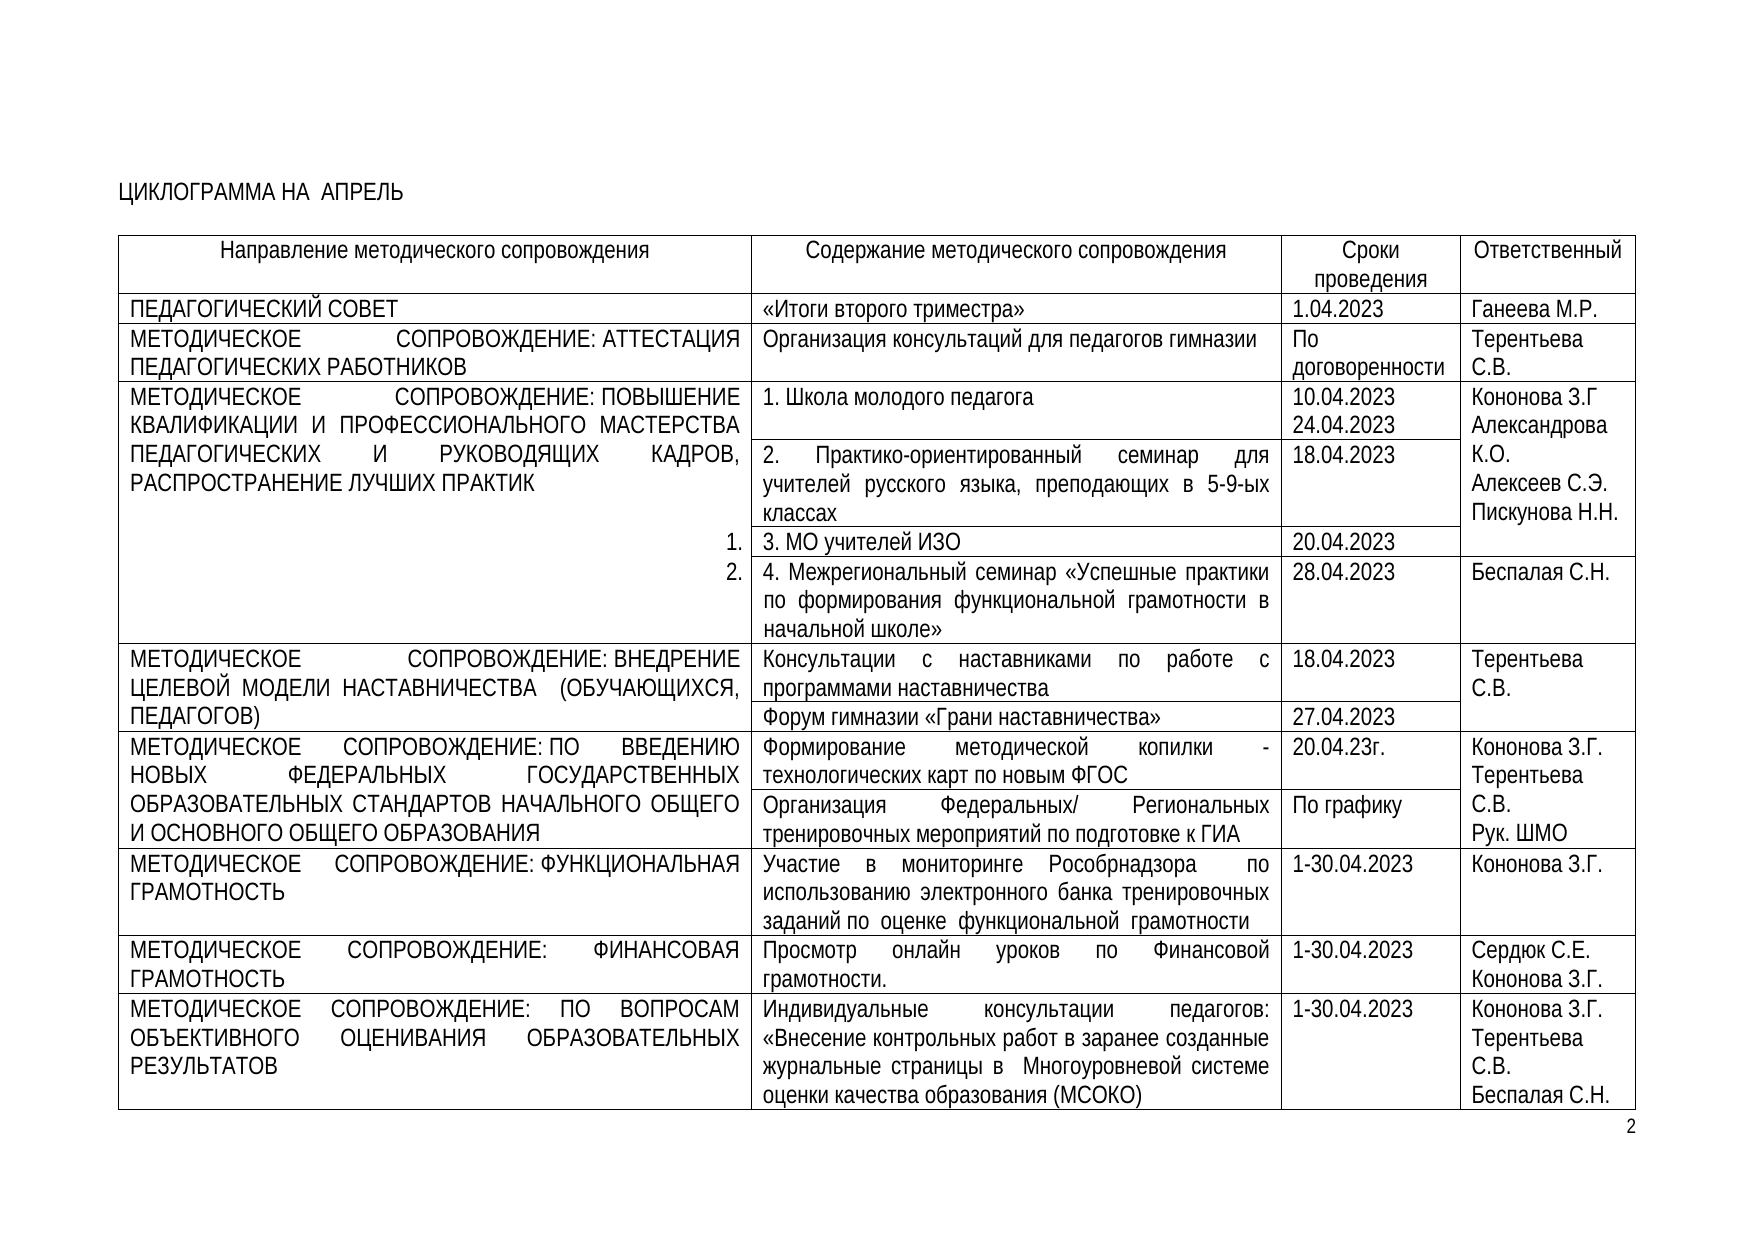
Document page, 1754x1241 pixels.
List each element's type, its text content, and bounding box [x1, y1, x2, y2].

table_cell Беспалая С.Н. [1461, 557, 1635, 643]
table_cell МЕТОДИЧЕСКОЕ СОПРОВОЖДЕНИЕ: ПО ВОПРОСАМ ОБЪЕКТИВНОГО ОЦЕНИВАНИЯ ОБРАЗОВАТЕЛЬНЫХ РЕЗУЛЬТАТОВ [119, 994, 751, 1108]
table_cell Просмотр онлайн уроков по Финансовой грамотности. [752, 936, 1281, 993]
table_cell По договоренности [1282, 324, 1460, 381]
table_cell ПЕДАГОГИЧЕСКИЙ СОВЕТ [119, 294, 751, 322]
table_cell Терентьева С.В. [1461, 644, 1635, 731]
table_cell Терентьева С.В. [1461, 324, 1635, 381]
table_cell МЕТОДИЧЕСКОЕ СОПРОВОЖДЕНИЕ: ВНЕДРЕНИЕ ЦЕЛЕВОЙ МОДЕЛИ НАСТАВНИЧЕСТВА (ОБУЧАЮЩИХСЯ, ПЕДАГОГОВ) [119, 644, 751, 731]
table_cell 18.04.2023 [1282, 440, 1460, 526]
table_cell Организация Федеральных/ Региональных тренировочных мероприятий по подготовке к ГИА [752, 790, 1281, 847]
table_header Сроки проведения [1282, 236, 1460, 293]
table_cell 27.04.2023 [1282, 702, 1460, 731]
table_cell Ганеева М.Р. [1461, 294, 1635, 322]
table_cell 3. МО учителей ИЗО [752, 527, 1281, 556]
table_cell «Итоги второго триместра» [752, 294, 1281, 322]
table_cell 18.04.2023 [1282, 644, 1460, 701]
table_cell МЕТОДИЧЕСКОЕ СОПРОВОЖДЕНИЕ: ФУНКЦИОНАЛЬНАЯ ГРАМОТНОСТЬ [119, 849, 751, 934]
table_cell 28.04.2023 [1282, 557, 1460, 643]
table_cell Формирование методической копилки - технологических карт по новым ФГОС [752, 732, 1281, 789]
table_cell 1-30.04.2023 [1282, 936, 1460, 993]
table_header Ответственный [1461, 236, 1635, 293]
table_cell Кононова З.Г. Терентьева С.В. Беспалая С.Н. [1461, 994, 1635, 1108]
table_cell 1-30.04.2023 [1282, 849, 1460, 934]
table_header Содержание методического сопровождения [752, 236, 1281, 293]
table_cell Организация консультаций для педагогов гимназии [752, 324, 1281, 381]
table_cell По графику [1282, 790, 1460, 847]
table_header Направление методического сопровождения [119, 236, 751, 293]
table_cell 2. Практико-ориентированный семинар для учителей русского языка, преподающих в 5-9-ых классах [752, 440, 1281, 526]
table_cell 10.04.2023 24.04.2023 [1282, 382, 1460, 439]
text ЦИКЛОГРАММА НА АПРЕЛЬ [118, 177, 1636, 206]
table_cell 20.04.23г. [1282, 732, 1460, 789]
table_cell МЕТОДИЧЕСКОЕ СОПРОВОЖДЕНИЕ: ПО ВВЕДЕНИЮ НОВЫХ ФЕДЕРАЛЬНЫХ ГОСУДАРСТВЕННЫХ ОБРАЗОВАТЕЛЬНЫХ СТАНДАРТОВ НАЧАЛЬНОГО ОБЩЕГО И ОСНОВНОГО ОБЩЕГО ОБРАЗОВАНИЯ [119, 732, 751, 847]
table_cell 1. Школа молодого педагога [752, 382, 1281, 439]
table_cell Кононова З.Г. [1461, 849, 1635, 934]
table_cell 20.04.2023 [1282, 527, 1460, 556]
table_cell Сердюк С.Е. Кононова З.Г. [1461, 936, 1635, 993]
table_cell МЕТОДИЧЕСКОЕ СОПРОВОЖДЕНИЕ: АТТЕСТАЦИЯ ПЕДАГОГИЧЕСКИХ РАБОТНИКОВ [119, 324, 751, 381]
table_cell МЕТОДИЧЕСКОЕ СОПРОВОЖДЕНИЕ: ПОВЫШЕНИЕ КВАЛИФИКАЦИИ И ПРОФЕССИОНАЛЬНОГО МАСТЕРСТВА ПЕДАГОГИЧЕСКИХ И РУКОВОДЯЩИХ КАДРОВ, РАСПРОСТРАНЕНИЕ ЛУЧШИХ ПРАКТИК [119, 382, 751, 643]
table_cell Участие в мониторинге Рособрнадзора по использованию электронного банка тренировочных заданий по оценке функциональной грамотности [752, 849, 1281, 934]
table_cell Форум гимназии «Грани наставничества» [752, 702, 1281, 731]
table_cell Индивидуальные консультации педагогов: «Внесение контрольных работ в заранее созданные журнальные страницы в Многоуровневой системе оценки качества образования (МСОКО) [752, 994, 1281, 1108]
table_cell Кононова З.Г. Терентьева С.В. Рук. ШМО [1461, 732, 1635, 847]
table_cell МЕТОДИЧЕСКОЕ СОПРОВОЖДЕНИЕ: ФИНАНСОВАЯ ГРАМОТНОСТЬ [119, 936, 751, 993]
table_cell 4. Межрегиональный семинар «Успешные практики по формирования функциональной грамотности в начальной школе» [752, 557, 1281, 643]
table_cell 1.04.2023 [1282, 294, 1460, 322]
table_cell Консультации с наставниками по работе с программами наставничества [752, 644, 1281, 701]
table_cell 1-30.04.2023 [1282, 994, 1460, 1108]
table_cell Кононова З.Г Александрова К.О. Алексеев С.Э. Пискунова Н.Н. [1461, 382, 1635, 556]
